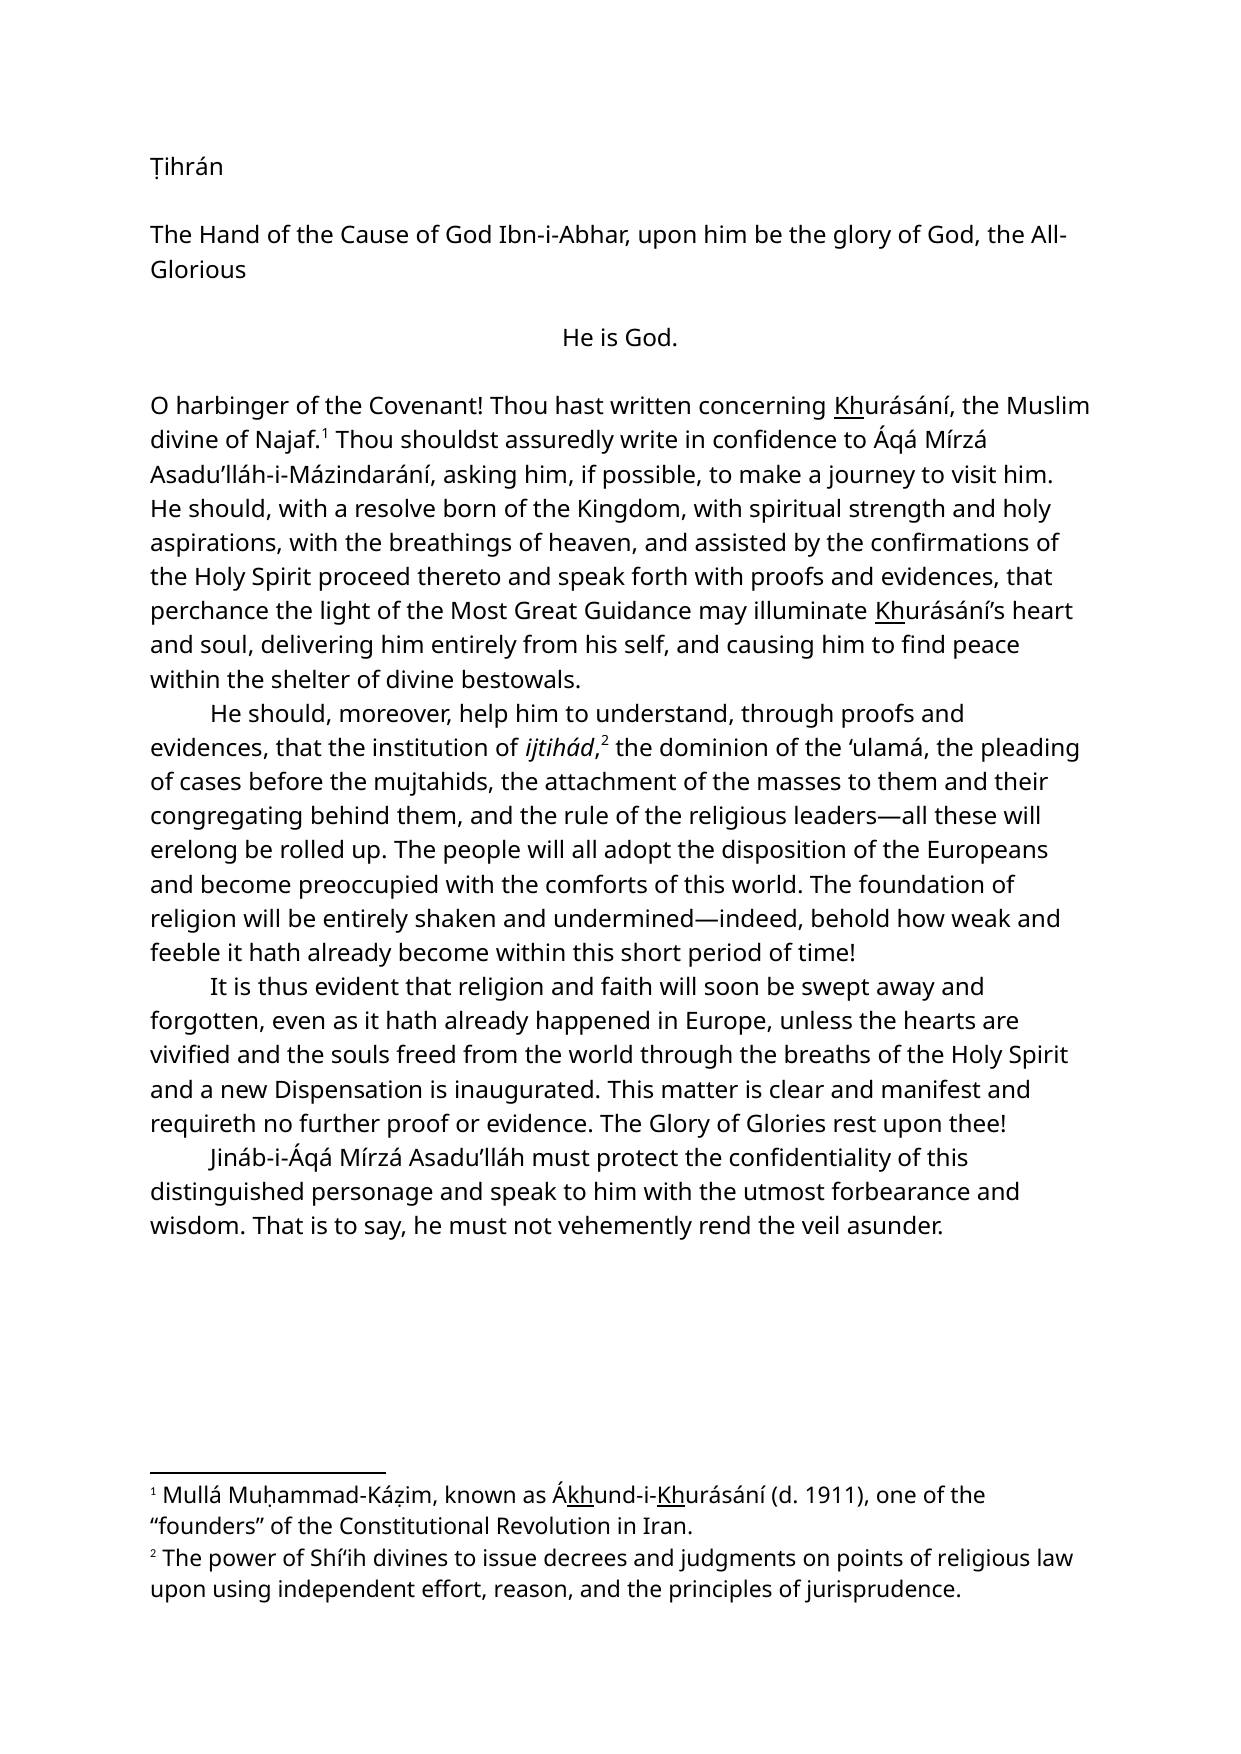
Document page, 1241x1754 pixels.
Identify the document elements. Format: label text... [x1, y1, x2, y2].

text O harbinger of the Covenant! Thou hast written concerning Khurásání, the Muslim divine of Najaf. Thou shouldst assuredly write in confidence to Áqá Mírzá Asadu’lláh-i-Mázindarání, asking him, if possible, to make a journey to visit him. He should, with a resolve born of the Kingdom, with spiritual strength and holy aspirations, with the breathings of heaven, and assisted by the confirmations of the Holy Spirit proceed thereto and speak forth with proofs and evidences, that perchance the light of the Most Great Guidance may illuminate Khurásání’s heart and soul, delivering him entirely from his self, and causing him to find peace within the shelter of divine bestowals. [150, 389, 1090, 695]
text It is thus evident that religion and faith will soon be swept away and forgotten, even as it hath already happened in Europe, unless the hearts are vivified and the souls freed from the world through the breaths of the Holy Spirit and a new Dispensation is inaugurated. This matter is clear and manifest and requireth no further proof or evidence. The Glory of Glories rest upon thee! [150, 970, 1090, 1139]
text Jináb-i-Áqá Mírzá Asadu’lláh must protect the confidentiality of this distinguished personage and speak to him with the utmost forbearance and wisdom. That is to say, he must not vehemently rend the veil asunder. [150, 1141, 1090, 1242]
text The Hand of the Cause of God Ibn-i-Abhar, upon him be the glory of God, the All-Glorious [150, 218, 1090, 285]
text He should, moreover, help him to understand, through proofs and evidences, that the institution of ijtihád, the dominion of the ‘ulamá, the pleading of cases before the mujtahids, the attachment of the masses to them and their congregating behind them, and the rule of the religious leaders—all these will erelong be rolled up. The people will all adopt the disposition of the Europeans and become preoccupied with the comforts of this world. The foundation of religion will be entirely shaken and undermined—indeed, behold how weak and feeble it hath already become within this short period of time! [150, 697, 1090, 968]
text He is God. [150, 321, 1090, 353]
text Ṭihrán [150, 150, 1090, 183]
